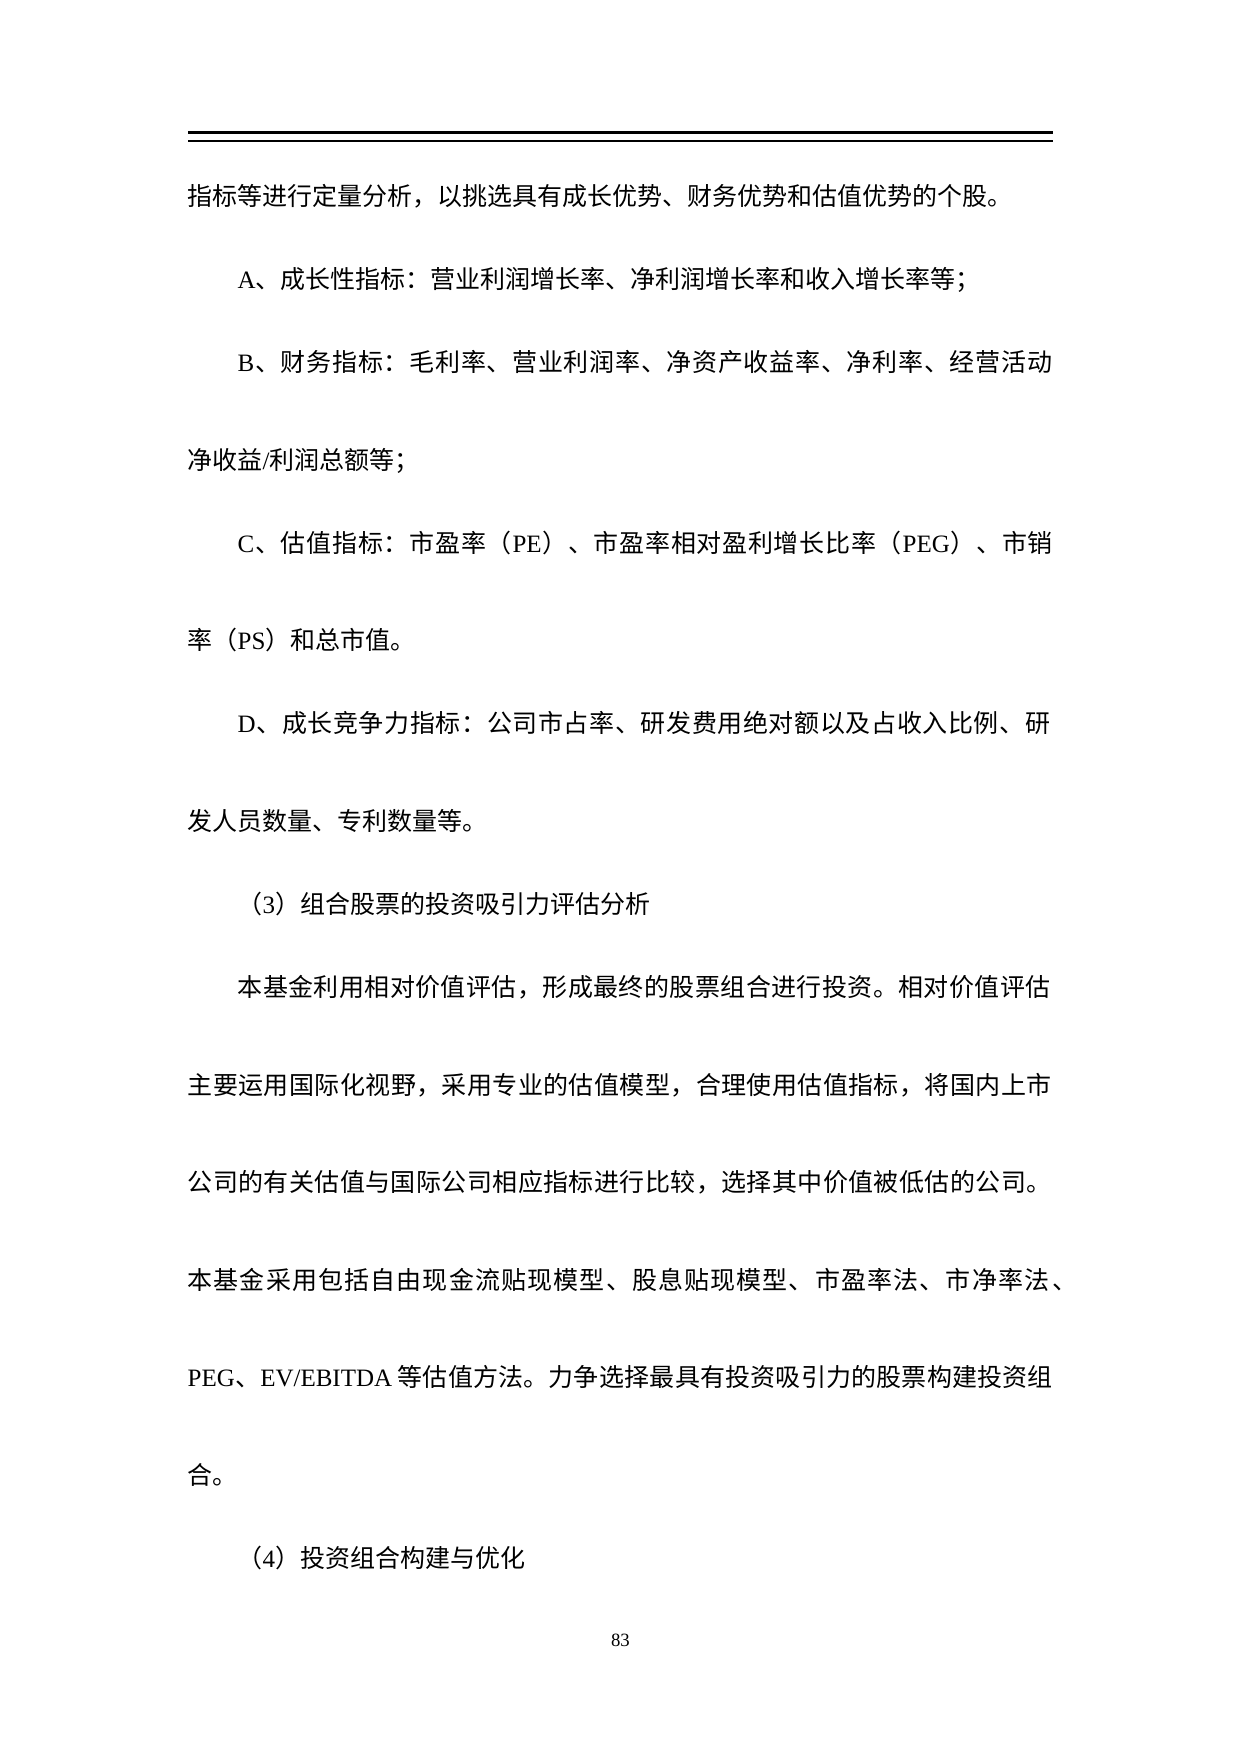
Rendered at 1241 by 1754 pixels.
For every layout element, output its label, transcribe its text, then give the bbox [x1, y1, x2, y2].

text D、成长竞争力指标：公司市占率、研发费用绝对额以及占收入比例、研发人员数量、专利数量等。 [187, 689, 1053, 852]
text （4）投资组合构建与优化 [187, 1524, 1053, 1589]
text A、成长性指标：营业利润增长率、净利润增长率和收入增长率等； [187, 245, 1053, 310]
text C、估值指标：市盈率（PE）、市盈率相对盈利增长比率（PEG）、市销率（PS）和总市值。 [187, 509, 1053, 671]
text 本基金利用相对价值评估，形成最终的股票组合进行投资。相对价值评估主要运用国际化视野，采用专业的估值模型，合理使用估值指标，将国内上市公司的有关估值与国际公司相应指标进行比较，选择其中价值被低估的公司。本基金采用包括自由现金流贴现模型、股息贴现模型、市盈率法、市净率法、PEG、EV/EBITDA等估值方法。力争选择最具有投资吸引力的股票构建投资组合。 [187, 953, 1053, 1506]
text B、财务指标：毛利率、营业利润率、净资产收益率、净利率、经营活动净收益/利润总额等； [187, 328, 1053, 491]
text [187, 162, 1053, 227]
text （3）组合股票的投资吸引力评估分析 [187, 870, 1053, 935]
